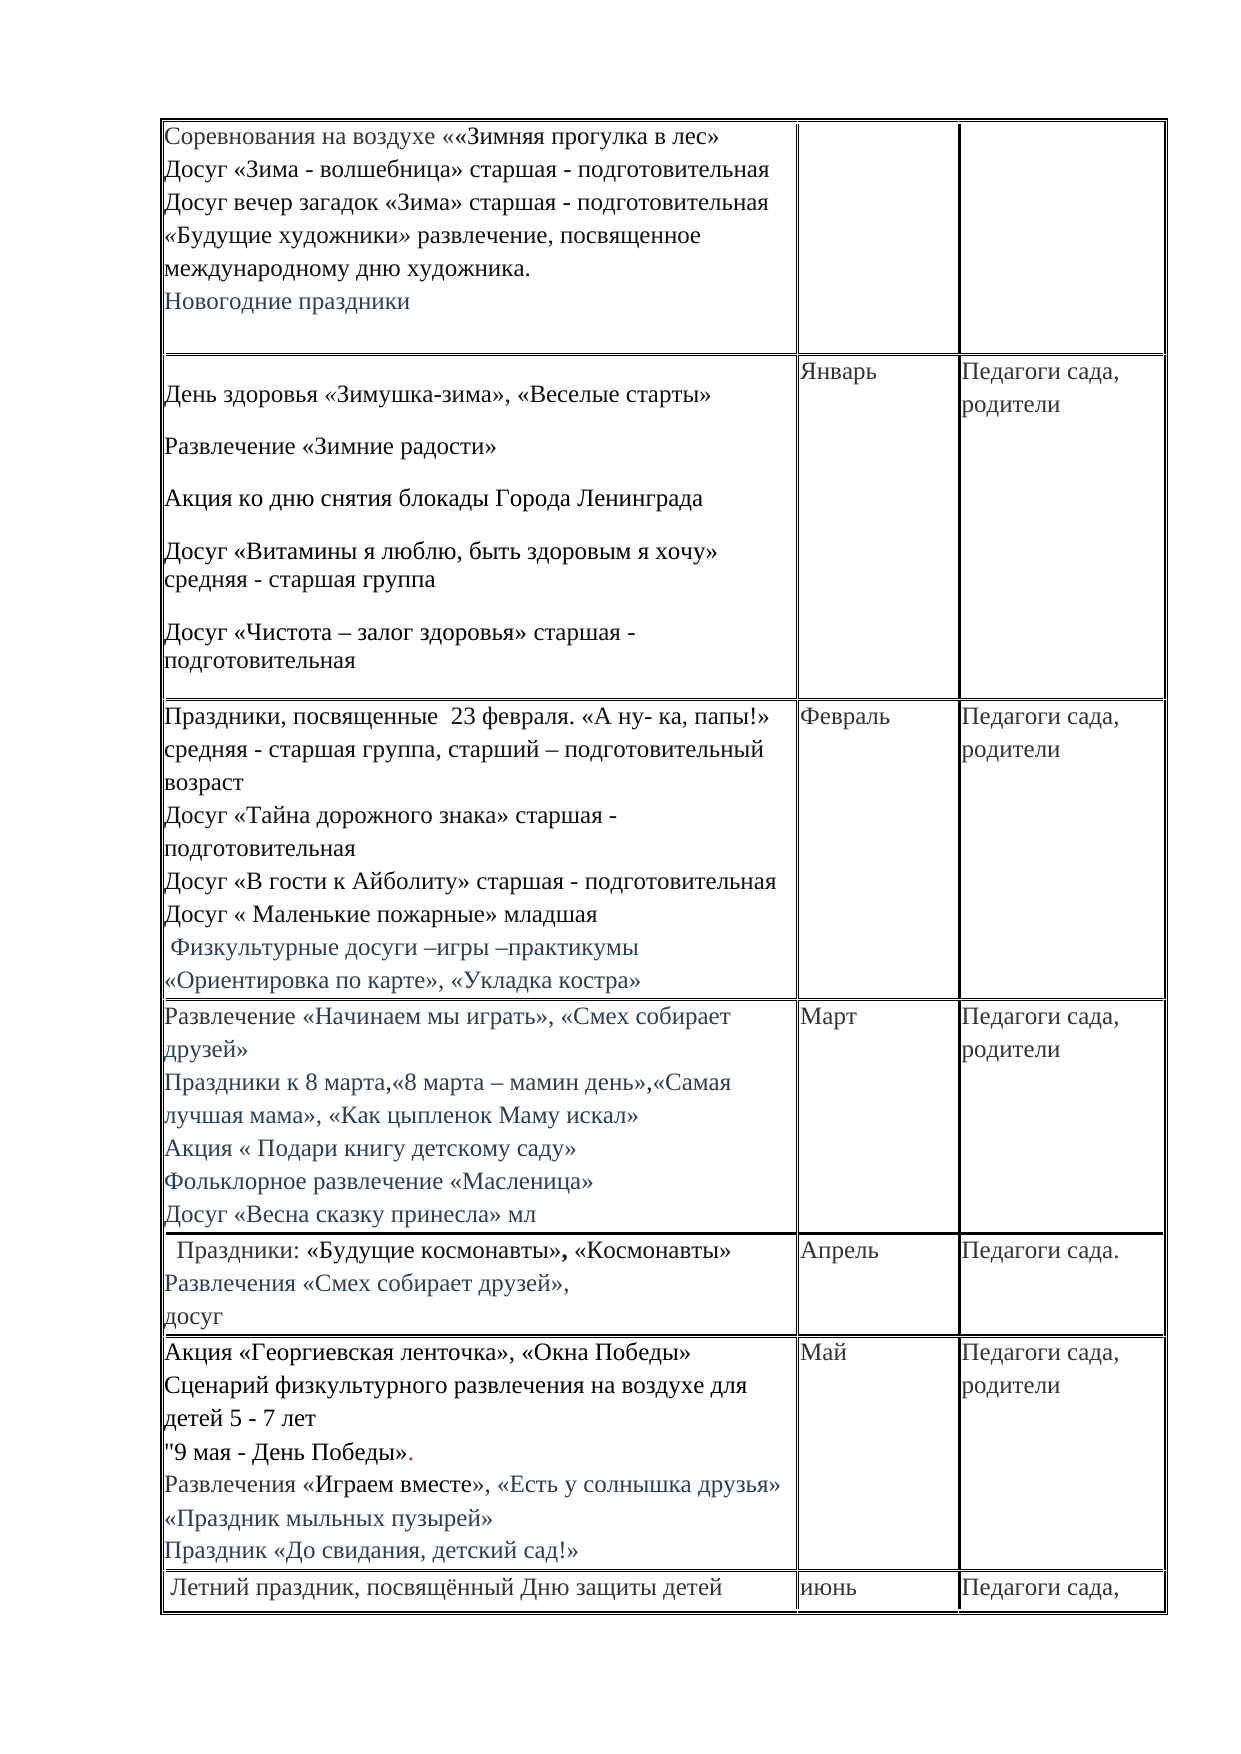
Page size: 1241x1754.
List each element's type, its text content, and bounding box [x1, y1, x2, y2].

table_cell Праздники: «Будущие космонавты», «Космонавты» Развлечения «Смех собирает друзей», досуг [164, 1232, 796, 1334]
table_cell Декабрь [798, 120, 959, 352]
table_cell Февраль [799, 701, 958, 998]
table_cell Развлечение «Начинаем мы играть», «Смех собирает друзей» Праздники к 8 марта,«8 марта – мамин день»,«Самая лучшая мама», «Как цыпленок Маму искал» Акция « Подари книгу детскому саду» Фольклорное развлечение «Масленица» Досуг «Весна сказку принесла» мл [162, 998, 798, 1232]
table_cell Педагоги сада, родители [961, 1334, 1165, 1569]
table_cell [162, 1569, 798, 1611]
table_cell Акция «Георгиевская ленточка», «Окна Победы» Сценарий физкультурного развлечения на воздухе для детей 5 - 7 лет "9 мая - День Победы». Развлечения «Играем вместе», «Есть у солнышка друзья» «Праздник мыльных пузырей» Праздник «До свидания, детский сад!» [164, 1334, 796, 1569]
table_cell Праздники, посвященные 23 февраля. «А ну- ка, папы!» средняя - старшая группа, старший – подготовительный возраст Досуг «Тайна дорожного знака» старшая - подготовительная Досуг «В гости к Айболиту» старшая - подготовительная Досуг « Маленькие пожарные» младшая Физкультурные досуги –игры –практикумы «Ориентировка по карте», «Укладка костра» [162, 698, 798, 998]
table_cell Педагоги сада, родители [959, 998, 1166, 1232]
table_cell июнь [798, 1572, 959, 1611]
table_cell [959, 1569, 1166, 1611]
table_cell Педагоги сада. [961, 1232, 1164, 1334]
table_cell Педагоги сада, [959, 122, 1164, 352]
table_cell Март [799, 1001, 958, 1232]
table_cell Педагоги сада, родители [959, 698, 1166, 998]
table_cell Январь [799, 356, 958, 698]
table_cell День здоровья «Зимушка-зима», «Веселые старты» Развлечение «Зимние радости» Акция ко дню снятия блокады Города Ленинграда Досуг «Витамины я люблю, быть здоровым я хочу» средняя - старшая группа Досуг «Чистота – залог здоровья» старшая - подготовительная [164, 353, 796, 698]
table_cell Май [799, 1338, 958, 1569]
table_cell Апрель [799, 1235, 958, 1334]
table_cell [164, 122, 798, 352]
table_cell Педагоги сада, родители [961, 353, 1165, 698]
